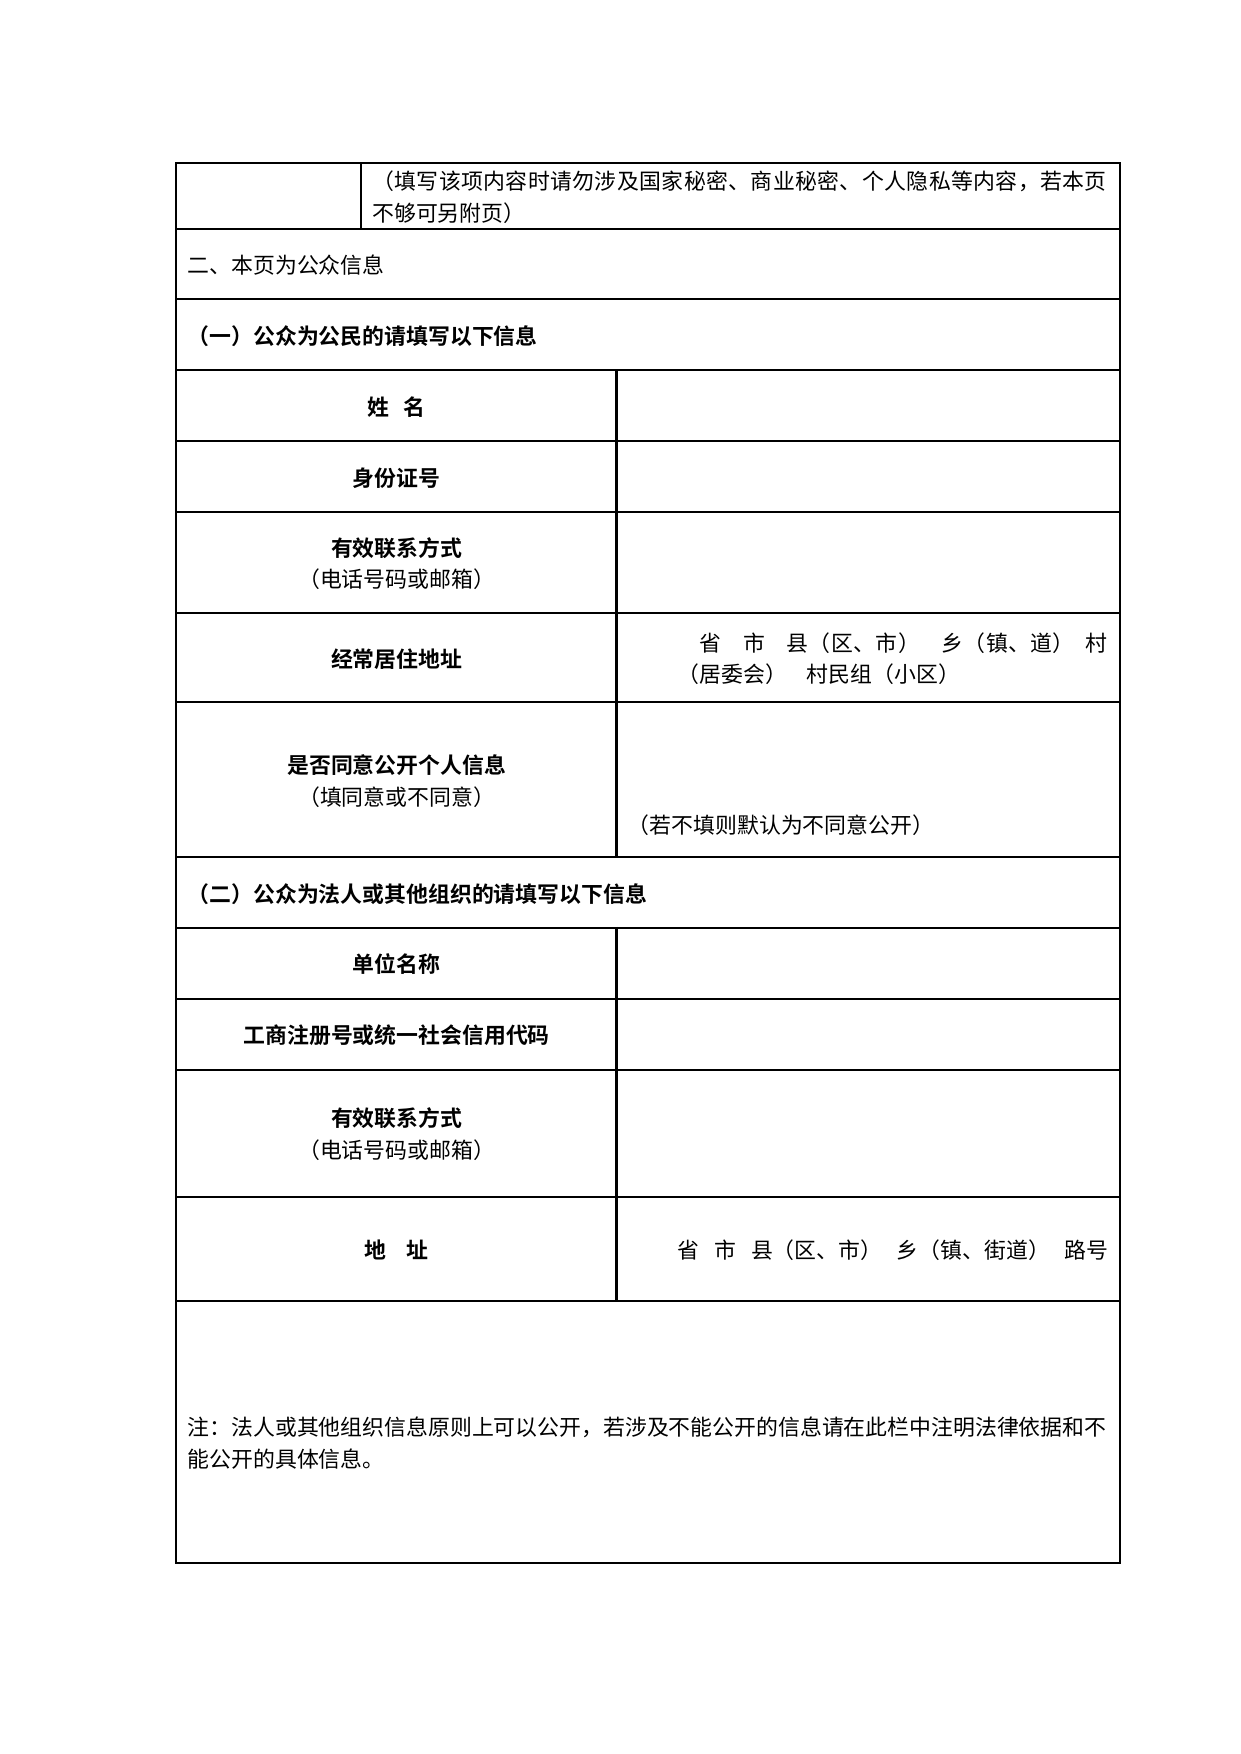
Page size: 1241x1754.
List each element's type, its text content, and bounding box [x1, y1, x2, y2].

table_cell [362, 164, 1119, 227]
table_cell 身份证号 [177, 442, 615, 511]
table_cell 有效联系方式 （电话号码或邮箱） [177, 513, 615, 612]
table_cell [618, 442, 1119, 511]
table_cell [618, 1071, 1119, 1196]
table_cell 省 市 县（区、市） 乡（镇、道） 村（居委会） 村民组（小区） [618, 614, 1119, 701]
table_cell 地 址 [177, 1198, 615, 1300]
table_cell 注：法人或其他组织信息原则上可以公开，若涉及不能公开的信息请在此栏中注明法律依据和不能公开的具体信息。 [177, 1302, 1119, 1562]
table_cell 经常居住地址 [177, 614, 615, 701]
table_cell （二）公众为法人或其他组织的请填写以下信息 [177, 858, 1119, 927]
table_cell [177, 164, 360, 227]
table_cell 二、本页为公众信息 [177, 230, 1119, 298]
table_cell [618, 371, 1119, 440]
table_cell 有效联系方式 （电话号码或邮箱） [177, 1071, 615, 1196]
table_cell [618, 513, 1119, 612]
table_cell （一）公众为公民的请填写以下信息 [177, 300, 1119, 369]
table_cell [618, 929, 1119, 998]
table_cell （若不填则默认为不同意公开） [618, 703, 1119, 856]
table_cell 工商注册号或统一社会信用代码 [177, 1000, 615, 1068]
table_cell 是否同意公开个人信息 （填同意或不同意） [177, 703, 615, 856]
table_cell 姓 名 [177, 371, 615, 440]
table_cell 省 市 县（区、市） 乡（镇、街道） 路号 [618, 1198, 1119, 1300]
table_cell 单位名称 [177, 929, 615, 998]
table_cell [618, 1000, 1119, 1068]
